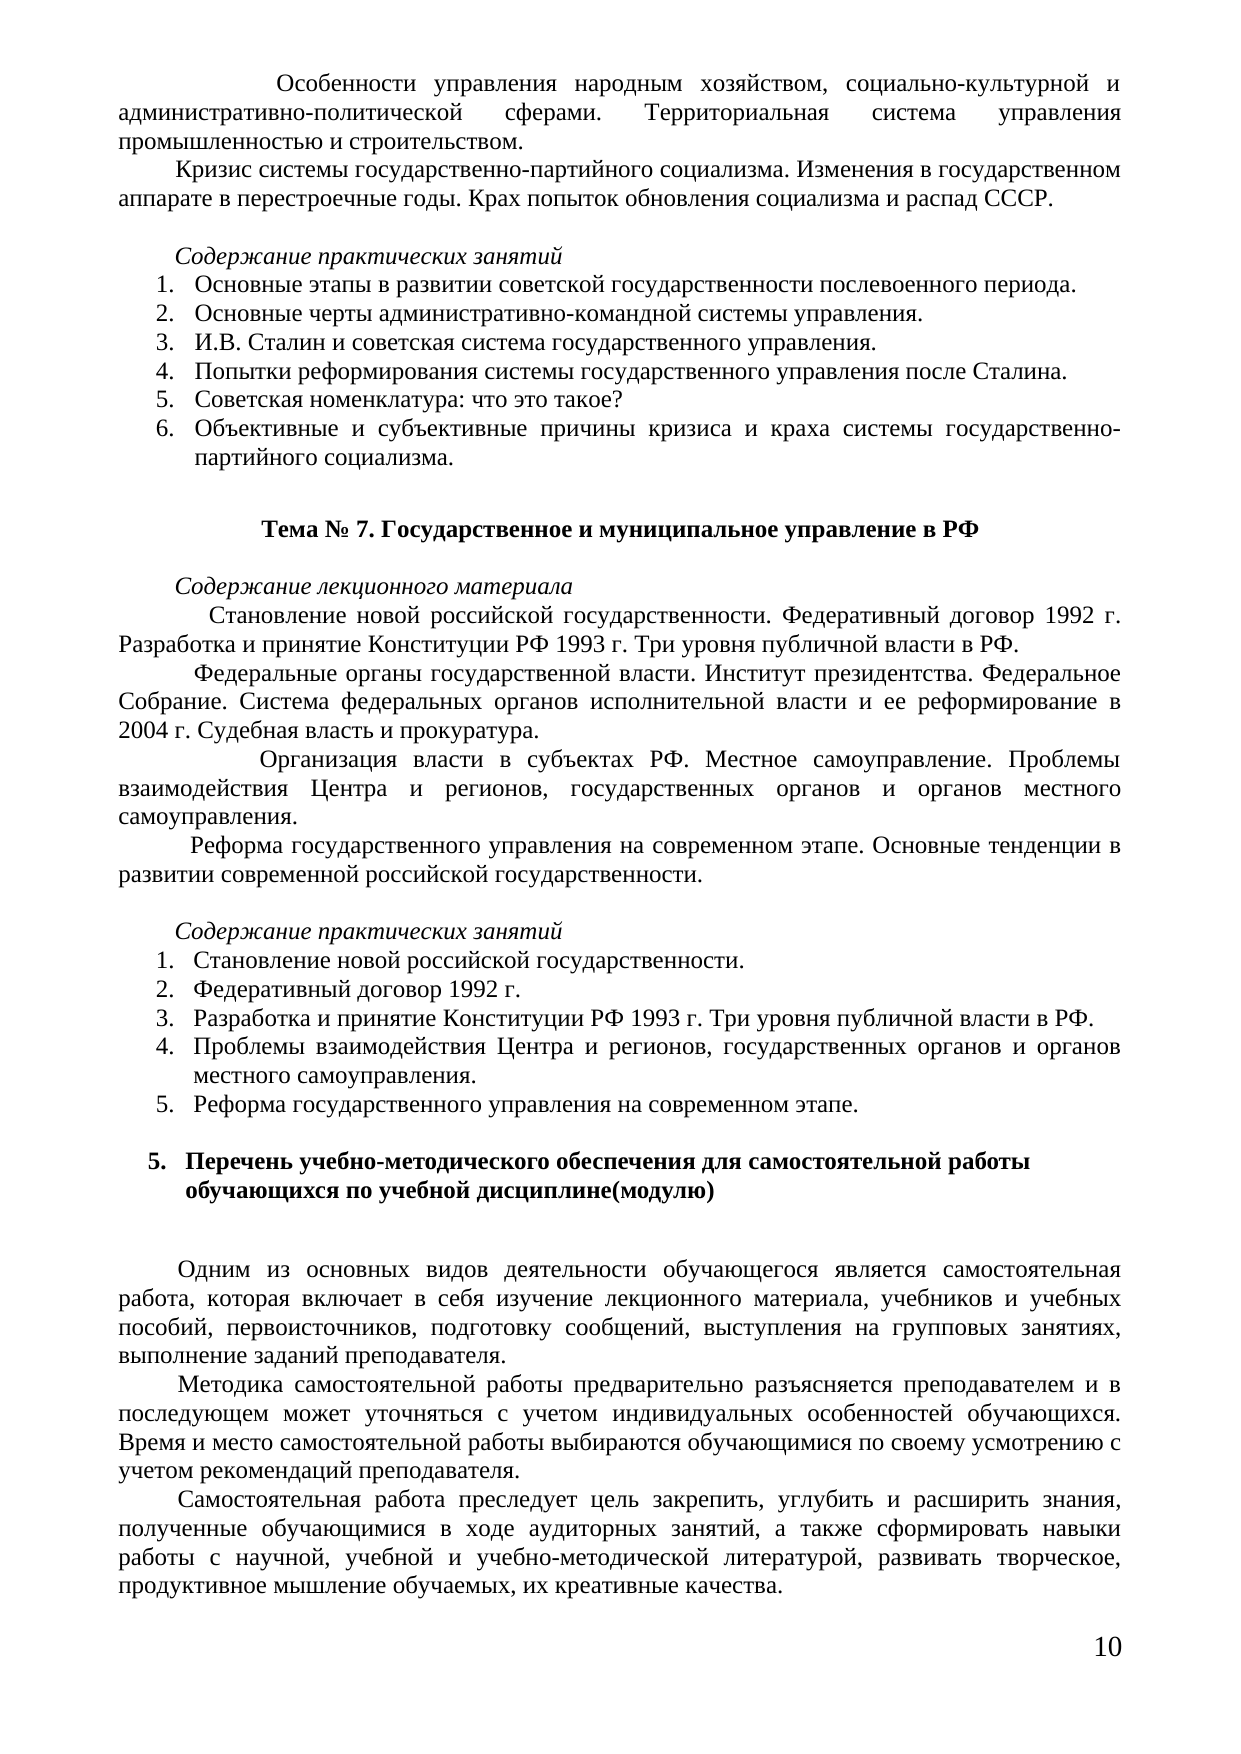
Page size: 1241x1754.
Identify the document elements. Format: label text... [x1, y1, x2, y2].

text Становление новой российской государственности. Федеративный договор 1992 г. Разработка и принятие Конституции РФ 1993 г. Три уровня публичной власти в РФ. [118, 600, 1122, 658]
text Реформа государственного управления на современном этапе. Основные тенденции в развитии современной российской государственности. [118, 830, 1122, 888]
list Реформа государственного управления на современном этапе. [156, 1089, 1122, 1118]
text Кризис системы государственно-партийного социализма. Изменения в государственном аппарате в перестроечные годы. Крах попыток обновления социализма и распад СССР. [118, 154, 1122, 212]
list Разработка и принятие Конституции РФ 1993 г. Три уровня публичной власти в РФ. [156, 1003, 1122, 1031]
text Одним из основных видов деятельности обучающегося является самостоятельная работа, которая включает в себя изучение лекционного материала, учебников и учебных пособий, первоисточников, подготовку сообщений, выступления на групповых занятиях, выполнение заданий преподавателя. [118, 1254, 1122, 1369]
text Особенности управления народным хозяйством, социально-культурной и административно-политической сферами. Территориальная система управления промышленностью и строительством. [118, 68, 1122, 154]
list Попытки реформирования системы государственного управления после Сталина. [156, 356, 1122, 384]
text Содержание лекционного материала [118, 571, 1122, 600]
text Федеральные органы государственной власти. Институт президентства. Федеральное Собрание. Система федеральных органов исполнительной власти и ее реформирование в 2004 г. Судебная власть и прокуратура. [118, 658, 1122, 744]
list Объективные и субъективные причины кризиса и краха системы государственно-партийного социализма. [156, 413, 1122, 471]
subtitle Перечень учебно-методического обеспечения для самостоятельной работы обучающихся по учебной дисциплине(модулю) [148, 1146, 1122, 1204]
list Основные черты административно-командной системы управления. [156, 298, 1122, 327]
list Становление новой российской государственности. [156, 945, 1122, 974]
list Федеративный договор 1992 г. [156, 974, 1122, 1003]
text Содержание практических занятий [118, 916, 1122, 945]
text Содержание практических занятий [118, 241, 1122, 269]
text Организация власти в субъектах РФ. Местное самоуправление. Проблемы взаимодействия Центра и регионов, государственных органов и органов местного самоуправления. [118, 744, 1122, 830]
list Основные этапы в развитии советской государственности послевоенного периода. [156, 269, 1122, 298]
list Советская номенклатура: что это такое? [156, 384, 1122, 413]
list И.В. Сталин и советская система государственного управления. [156, 327, 1122, 356]
text Самостоятельная работа преследует цель закрепить, углубить и расширить знания, полученные обучающимися в ходе аудиторных занятий, а также сформировать навыки работы с научной, учебной и учебно-методической литературой, развивать творческое, продуктивное мышление обучаемых, их креативные качества. [118, 1484, 1122, 1599]
list Проблемы взаимодействия Центра и регионов, государственных органов и органов местного самоуправления. [156, 1031, 1122, 1089]
text Методика самостоятельной работы предварительно разъясняется преподавателем и в последующем может уточняться с учетом индивидуальных особенностей обучающихся. Время и место самостоятельной работы выбираются обучающимися по своему усмотрению с учетом рекомендаций преподавателя. [118, 1369, 1122, 1484]
text Тема № 7. Государственное и муниципальное управление в РФ [118, 514, 1122, 543]
